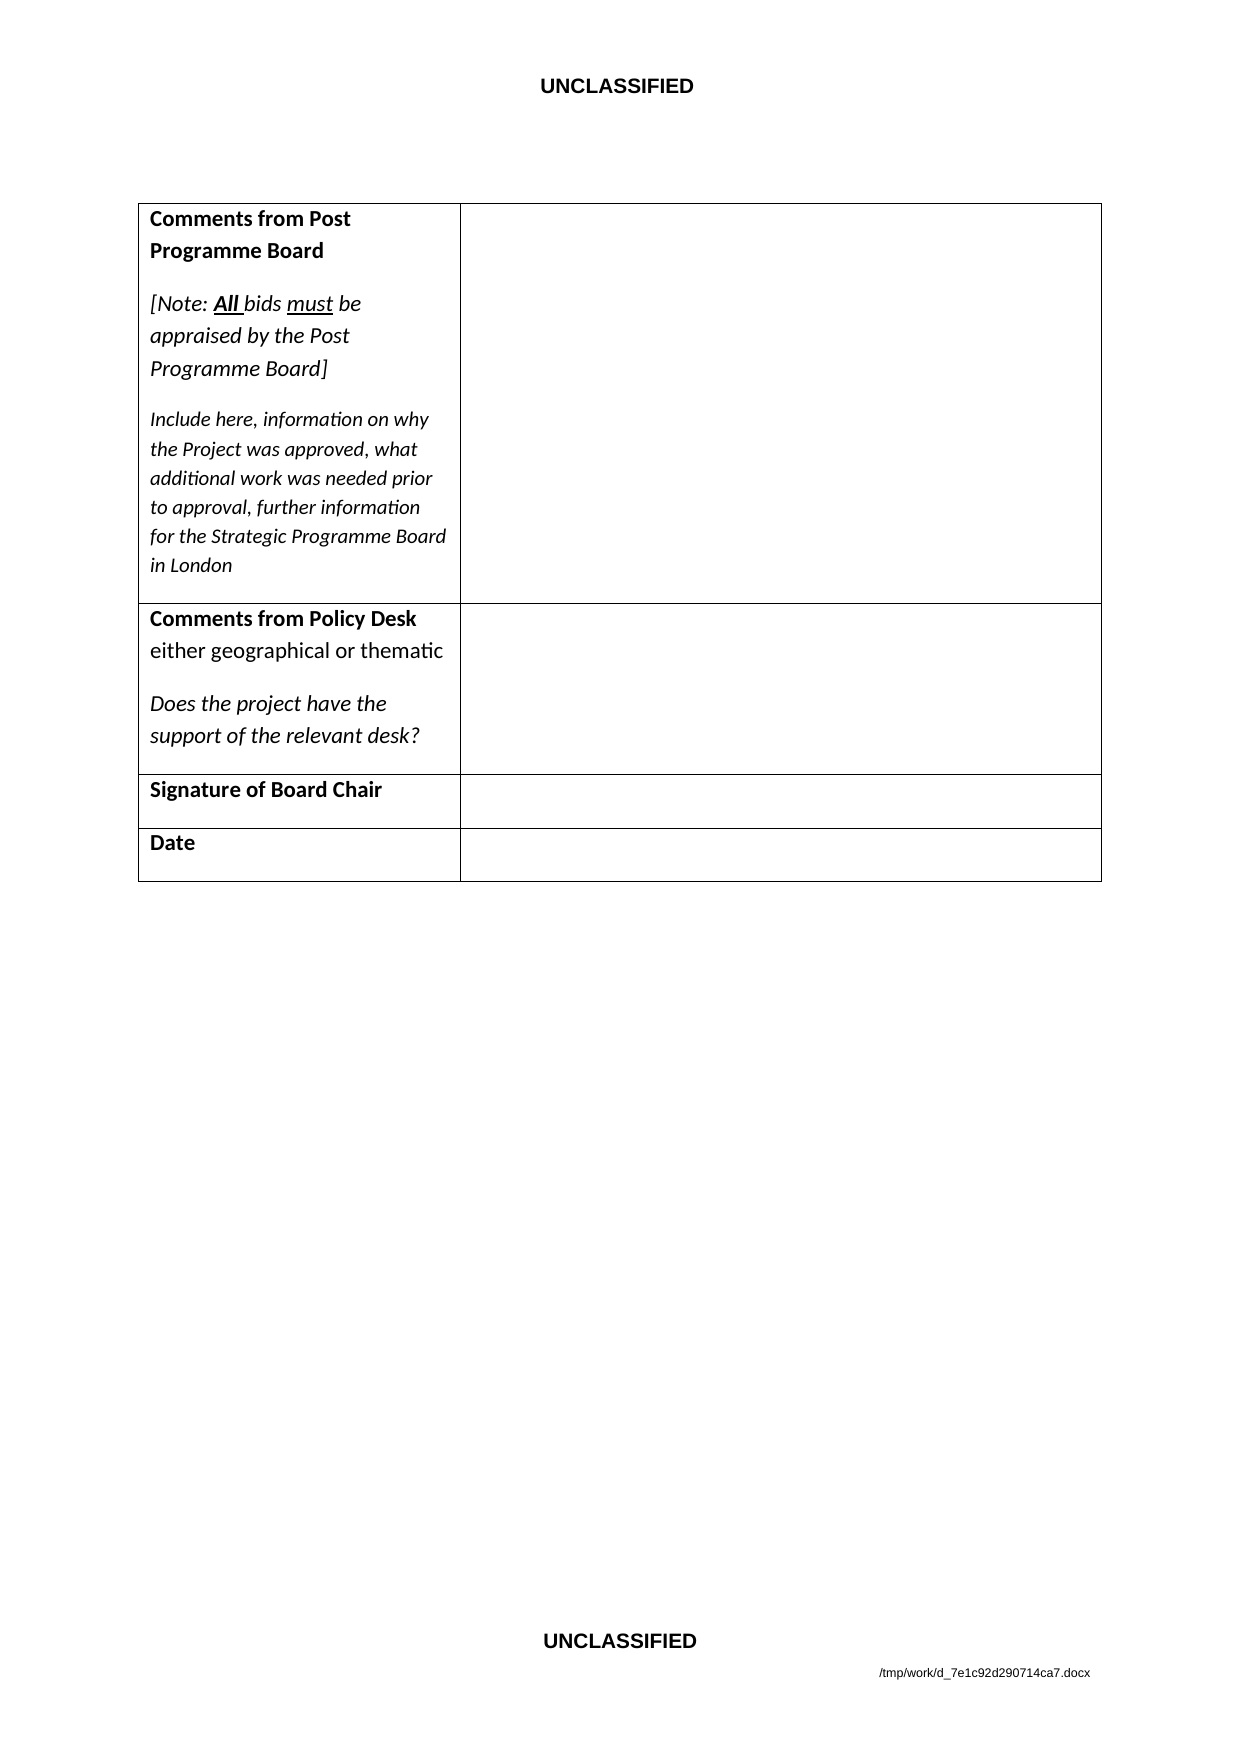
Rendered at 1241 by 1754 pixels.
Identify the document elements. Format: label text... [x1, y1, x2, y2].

table_cell [461, 829, 1101, 881]
table_cell [461, 775, 1101, 827]
table_cell Comments from Policy Desk either geographical or thematic Does the project have the support of the relevant desk? [139, 604, 460, 774]
table_header Comments from Post Programme Board [Note: All bids must be appraised by the Post Programme Board] Include here, information on why the Project was approved, what additional work was needed prior to approval, further information for the Strategic Programme Board in London [139, 204, 460, 603]
table_cell Signature of Board Chair [139, 775, 460, 827]
table_header [461, 204, 1101, 603]
table_cell Date [139, 829, 460, 881]
table_cell [461, 604, 1101, 774]
